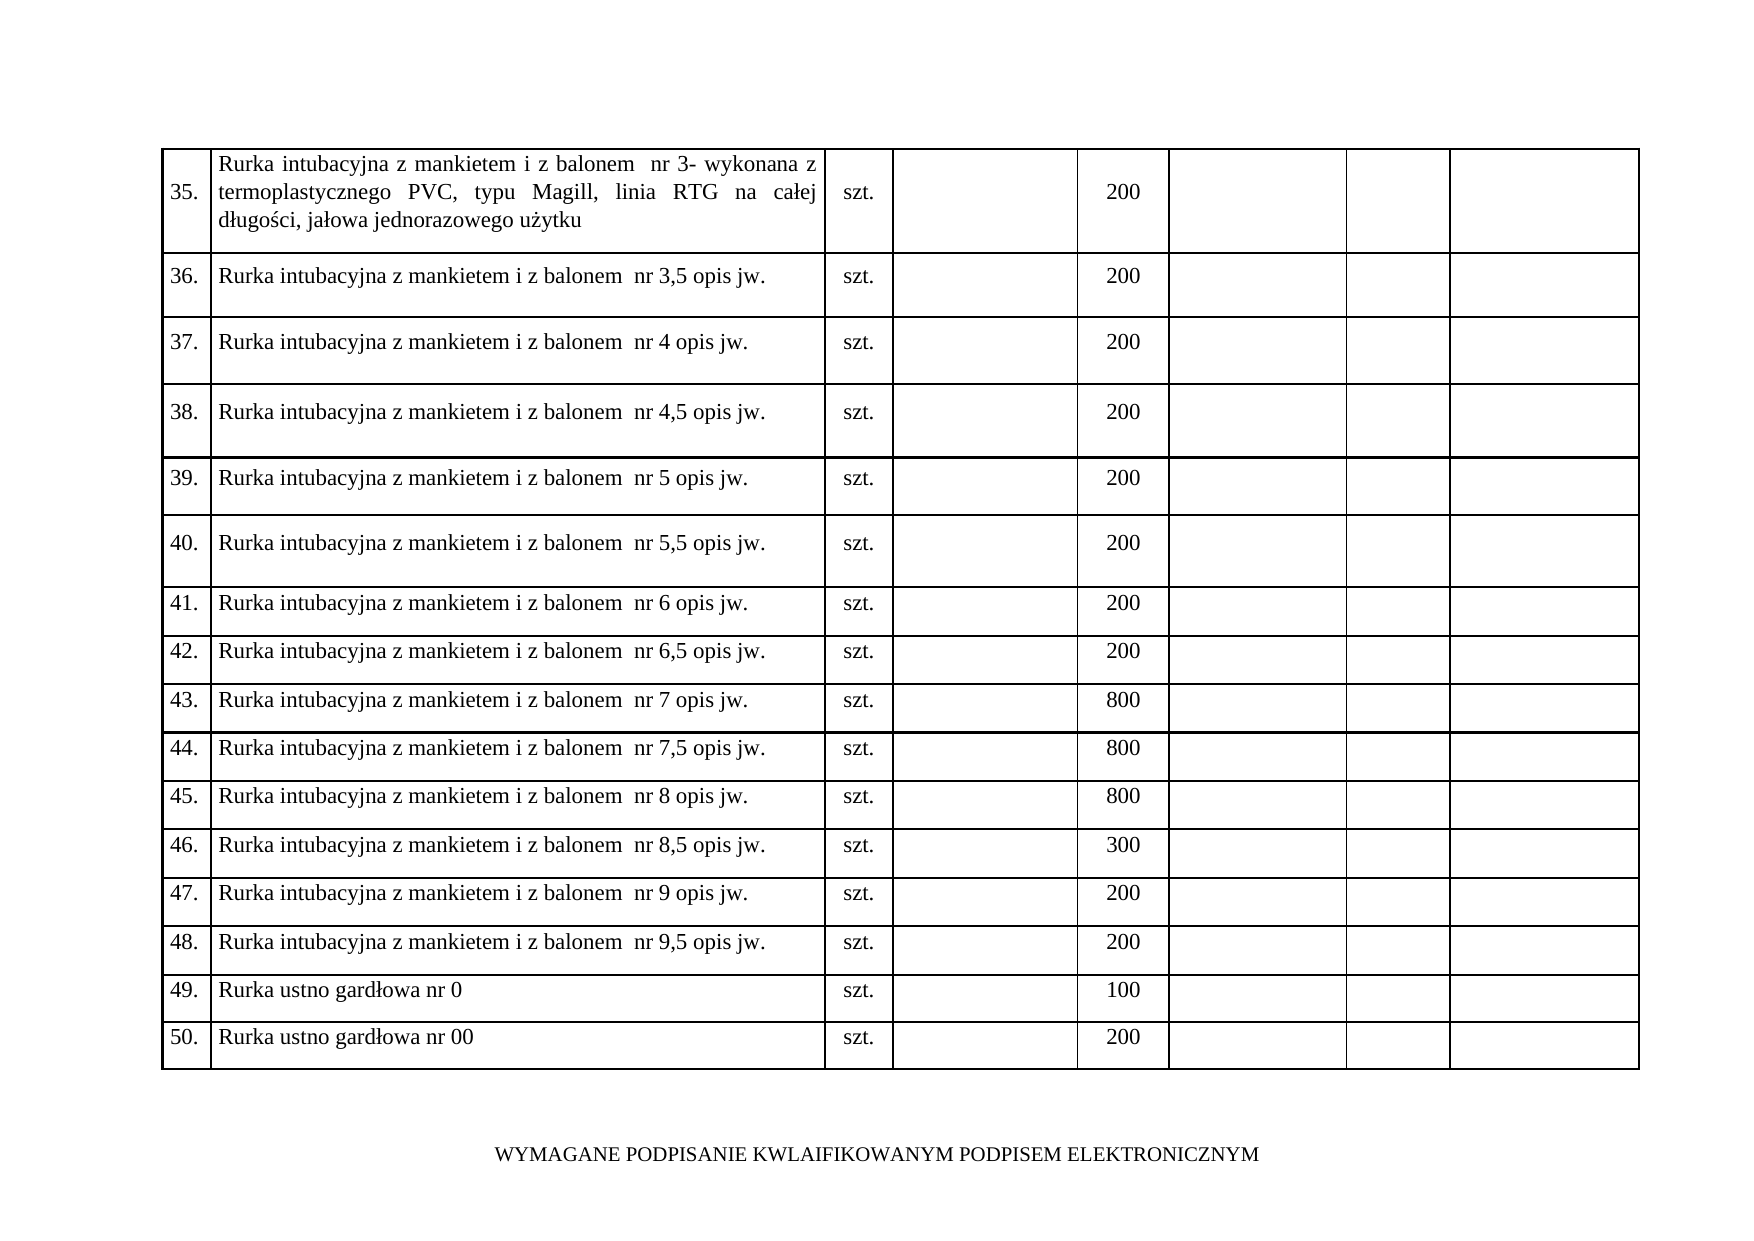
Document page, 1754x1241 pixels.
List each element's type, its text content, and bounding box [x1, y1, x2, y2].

table_cell 48. [164, 927, 210, 973]
table_cell [1170, 150, 1346, 252]
table_cell Rurka ustno gardłowa nr 00 [212, 1023, 824, 1068]
table_cell [1347, 150, 1449, 252]
table_cell szt. [826, 385, 892, 456]
table_cell [1451, 976, 1638, 1021]
table_cell 300 [1078, 830, 1168, 877]
table_cell [1347, 734, 1449, 780]
table_cell [894, 879, 1077, 925]
table_cell 47. [164, 879, 210, 925]
table_cell Rurka intubacyjna z mankietem i z balonem nr 9,5 opis jw. [212, 927, 824, 973]
table_cell Rurka intubacyjna z mankietem i z balonem nr 6 opis jw. [212, 588, 824, 634]
table_cell szt. [826, 685, 892, 731]
table_cell [1170, 459, 1346, 514]
table_cell [1451, 1023, 1638, 1068]
table_cell 200 [1078, 385, 1168, 456]
table_cell [1451, 318, 1638, 383]
table_cell 49. [164, 976, 210, 1021]
table_cell [1451, 879, 1638, 925]
table_cell 45. [164, 782, 210, 828]
table_cell 41. [164, 588, 210, 634]
table_cell Rurka intubacyjna z mankietem i z balonem nr 8,5 opis jw. [212, 830, 824, 877]
table_cell 50. [164, 1023, 210, 1068]
table_cell [1347, 879, 1449, 925]
table_cell [1170, 782, 1346, 828]
table_cell [1347, 685, 1449, 731]
table_cell 44. [164, 734, 210, 780]
table_cell [894, 685, 1077, 731]
table_cell [1170, 879, 1346, 925]
table_cell 200 [1078, 879, 1168, 925]
table_cell Rurka intubacyjna z mankietem i z balonem nr 3- wykonana z termoplastycznego PVC, typu Magill, linia RTG na całej długości, jałowa jednorazowego użytku [212, 150, 824, 252]
table_cell [1170, 1023, 1346, 1068]
table_cell szt. [826, 588, 892, 634]
table_cell 43. [164, 685, 210, 731]
table_cell 38. [164, 385, 210, 456]
table_cell [1347, 459, 1449, 514]
table_cell [1170, 637, 1346, 683]
table_cell [1451, 588, 1638, 634]
table_cell 200 [1078, 459, 1168, 514]
table_cell szt. [826, 318, 892, 383]
table_cell [1451, 516, 1638, 586]
table_cell [1451, 685, 1638, 731]
table_cell [894, 150, 1077, 252]
table_cell 800 [1078, 782, 1168, 828]
table_cell Rurka intubacyjna z mankietem i z balonem nr 5 opis jw. [212, 459, 824, 514]
table_cell Rurka intubacyjna z mankietem i z balonem nr 4,5 opis jw. [212, 385, 824, 456]
table_cell [1451, 385, 1638, 456]
table_cell [894, 734, 1077, 780]
table_cell szt. [826, 976, 892, 1021]
table_cell [1170, 385, 1346, 456]
table_cell [1347, 385, 1449, 456]
table_cell szt. [826, 150, 892, 252]
table_cell [1451, 637, 1638, 683]
table_cell [1170, 254, 1346, 316]
table_cell [894, 927, 1077, 973]
table_cell 42. [164, 637, 210, 683]
table_cell [1170, 927, 1346, 973]
table_cell 37. [164, 318, 210, 383]
table_cell 39. [164, 459, 210, 514]
table_cell [1170, 516, 1346, 586]
table_cell Rurka intubacyjna z mankietem i z balonem nr 7,5 opis jw. [212, 734, 824, 780]
table_cell [1451, 927, 1638, 973]
table_cell szt. [826, 516, 892, 586]
table_cell szt. [826, 1023, 892, 1068]
table_cell [894, 385, 1077, 456]
table_cell [1347, 318, 1449, 383]
table_cell Rurka intubacyjna z mankietem i z balonem nr 5,5 opis jw. [212, 516, 824, 586]
table_cell szt. [826, 637, 892, 683]
table_cell [894, 588, 1077, 634]
table_cell [894, 830, 1077, 877]
table_cell 800 [1078, 734, 1168, 780]
table_cell [1451, 459, 1638, 514]
table_cell 200 [1078, 318, 1168, 383]
table_cell Rurka intubacyjna z mankietem i z balonem nr 7 opis jw. [212, 685, 824, 731]
table_cell Rurka intubacyjna z mankietem i z balonem nr 4 opis jw. [212, 318, 824, 383]
table_cell [1451, 782, 1638, 828]
table_cell 800 [1078, 685, 1168, 731]
table_cell [1451, 150, 1638, 252]
table_cell [894, 254, 1077, 316]
table_cell [1347, 1023, 1449, 1068]
table_cell 200 [1078, 637, 1168, 683]
table_cell szt. [826, 734, 892, 780]
table_cell [1347, 830, 1449, 877]
table_cell [1451, 254, 1638, 316]
table_cell szt. [826, 879, 892, 925]
table_cell [1347, 637, 1449, 683]
table_cell [1170, 734, 1346, 780]
table_cell 200 [1078, 927, 1168, 973]
table_cell [1347, 927, 1449, 973]
table_cell [1451, 734, 1638, 780]
table_cell szt. [826, 927, 892, 973]
table_cell Rurka intubacyjna z mankietem i z balonem nr 3,5 opis jw. [212, 254, 824, 316]
table_cell [894, 516, 1077, 586]
table_cell [1170, 318, 1346, 383]
table_cell 40. [164, 516, 210, 586]
table_cell 200 [1078, 150, 1168, 252]
table_cell 200 [1078, 1023, 1168, 1068]
table_cell [1347, 782, 1449, 828]
table_cell [894, 976, 1077, 1021]
table_cell szt. [826, 782, 892, 828]
table_cell 35. [164, 150, 210, 252]
table_cell 100 [1078, 976, 1168, 1021]
table_cell [894, 318, 1077, 383]
table_cell [1170, 830, 1346, 877]
table_cell [1170, 976, 1346, 1021]
table_cell szt. [826, 830, 892, 877]
table_cell 46. [164, 830, 210, 877]
table_cell szt. [826, 459, 892, 514]
table_cell 36. [164, 254, 210, 316]
table_cell Rurka intubacyjna z mankietem i z balonem nr 6,5 opis jw. [212, 637, 824, 683]
table_cell 200 [1078, 588, 1168, 634]
table_cell [1170, 588, 1346, 634]
table_cell 200 [1078, 254, 1168, 316]
table_cell [1347, 254, 1449, 316]
table_cell [894, 1023, 1077, 1068]
table_cell 200 [1078, 516, 1168, 586]
table_cell [1170, 685, 1346, 731]
table_cell [1347, 976, 1449, 1021]
table_cell Rurka intubacyjna z mankietem i z balonem nr 9 opis jw. [212, 879, 824, 925]
table_cell Rurka intubacyjna z mankietem i z balonem nr 8 opis jw. [212, 782, 824, 828]
table_cell [1347, 588, 1449, 634]
table_cell [894, 637, 1077, 683]
table_cell szt. [826, 254, 892, 316]
table_cell Rurka ustno gardłowa nr 0 [212, 976, 824, 1021]
table_cell [1347, 516, 1449, 586]
table_cell [894, 782, 1077, 828]
table_cell [894, 459, 1077, 514]
table_cell [1451, 830, 1638, 877]
